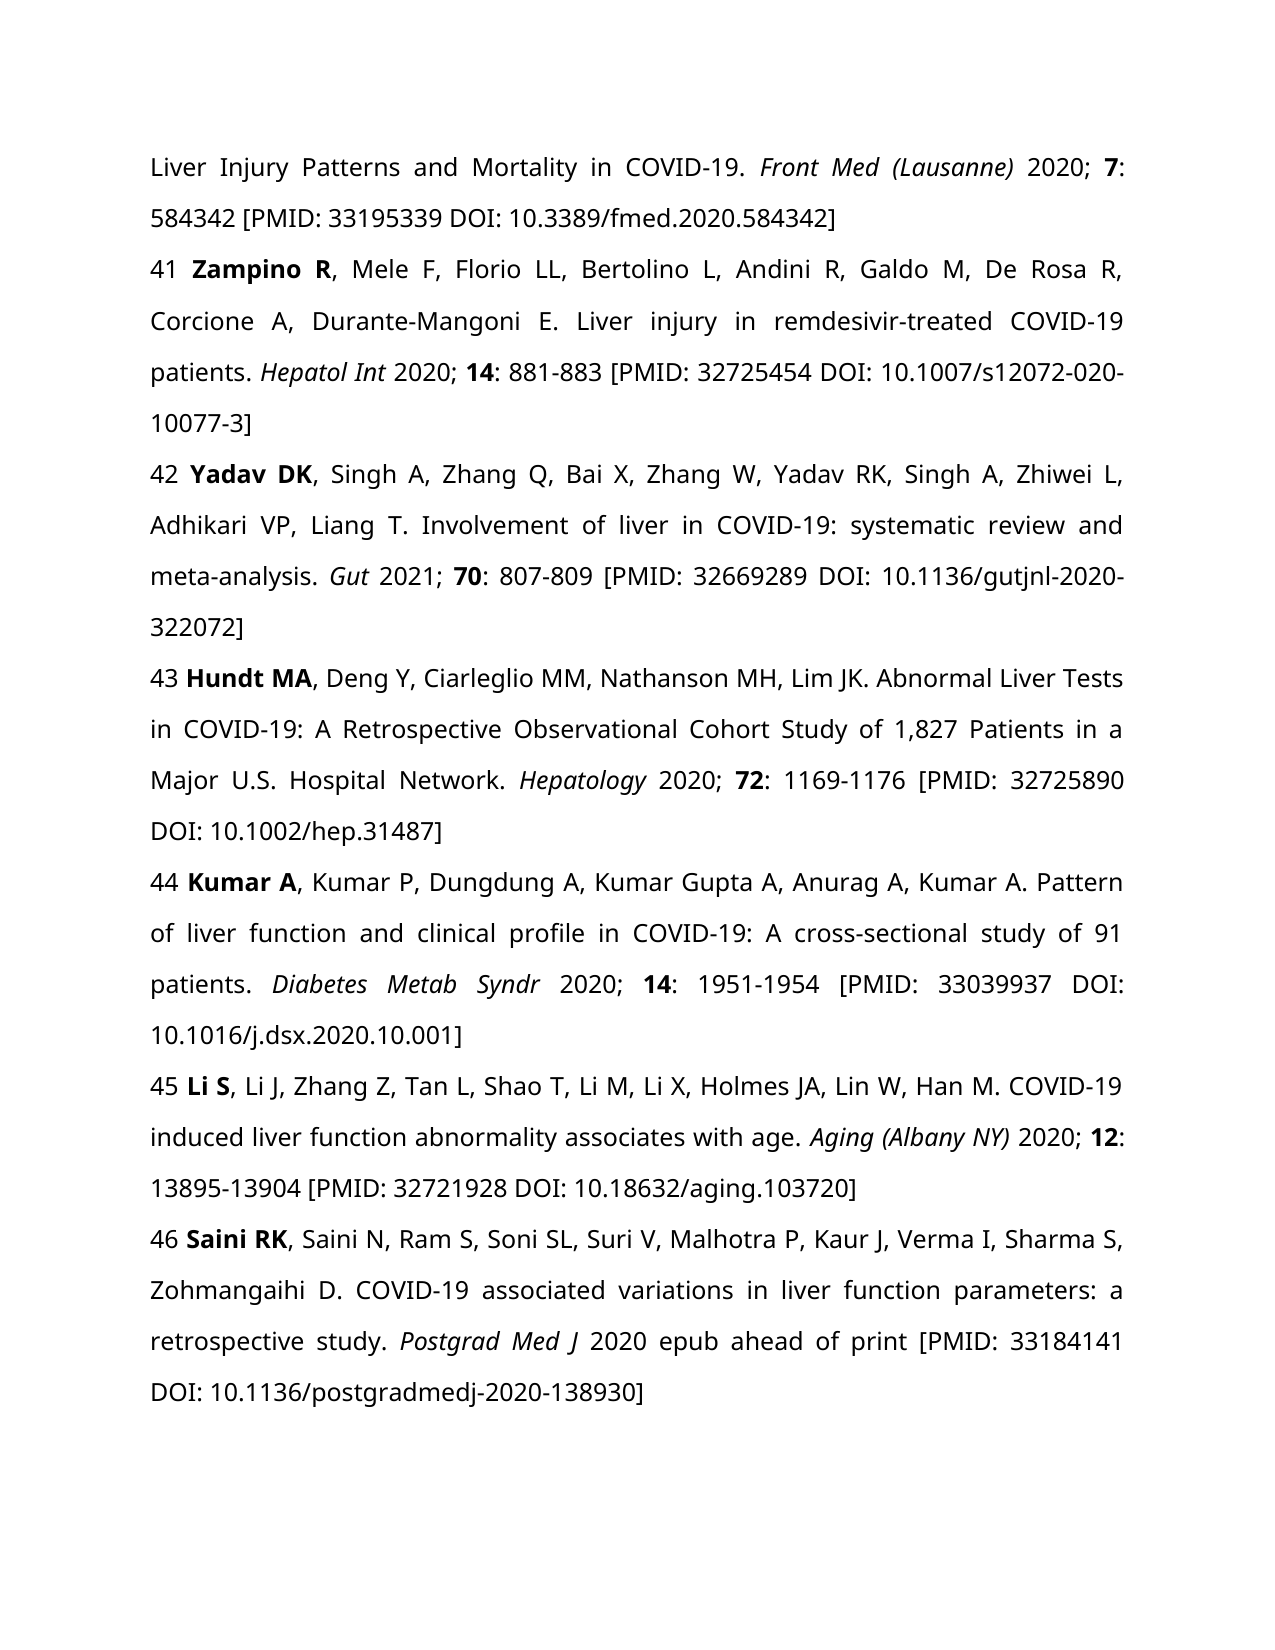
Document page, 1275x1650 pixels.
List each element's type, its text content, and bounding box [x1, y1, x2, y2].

text 43 Hundt MA, Deng Y, Ciarleglio MM, Nathanson MH, Lim JK. Abnormal Liver Tests in COVID-19: A Retrospective Observational Cohort Study of 1,827 Patients in a Major U.S. Hospital Network. Hepatology 2020; 72: 1169-1176 [PMID: 32725890 DOI: 10.1002/hep.31487] [150, 660, 1125, 848]
text 45 Li S, Li J, Zhang Z, Tan L, Shao T, Li M, Li X, Holmes JA, Lin W, Han M. COVID-19 induced liver function abnormality associates with age. Aging (Albany NY) 2020; 12: 13895-13904 [PMID: 32721928 DOI: 10.18632/aging.103720] [150, 1069, 1125, 1205]
text 44 Kumar A, Kumar P, Dungdung A, Kumar Gupta A, Anurag A, Kumar A. Pattern of liver function and clinical profile in COVID-19: A cross-sectional study of 91 patients. Diabetes Metab Syndr 2020; 14: 1951-1954 [PMID: 33039937 DOI: 10.1016/j.dsx.2020.10.001] [150, 864, 1125, 1052]
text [150, 150, 1125, 235]
text 41 Zampino R, Mele F, Florio LL, Bertolino L, Andini R, Galdo M, De Rosa R, Corcione A, Durante-Mangoni E. Liver injury in remdesivir-treated COVID-19 patients. Hepatol Int 2020; 14: 881-883 [PMID: 32725454 DOI: 10.1007/s12072-020-10077-3] [150, 252, 1125, 439]
text 42 Yadav DK, Singh A, Zhang Q, Bai X, Zhang W, Yadav RK, Singh A, Zhiwei L, Adhikari VP, Liang T. Involvement of liver in COVID-19: systematic review and meta-analysis. Gut 2021; 70: 807-809 [PMID: 32669289 DOI: 10.1136/gutjnl-2020-322072] [150, 456, 1125, 643]
text 46 Saini RK, Saini N, Ram S, Soni SL, Suri V, Malhotra P, Kaur J, Verma I, Sharma S, Zohmangaihi D. COVID-19 associated variations in liver function parameters: a retrospective study. Postgrad Med J 2020 epub ahead of print [PMID: 33184141 DOI: 10.1136/postgradmedj-2020-138930] [150, 1222, 1125, 1409]
